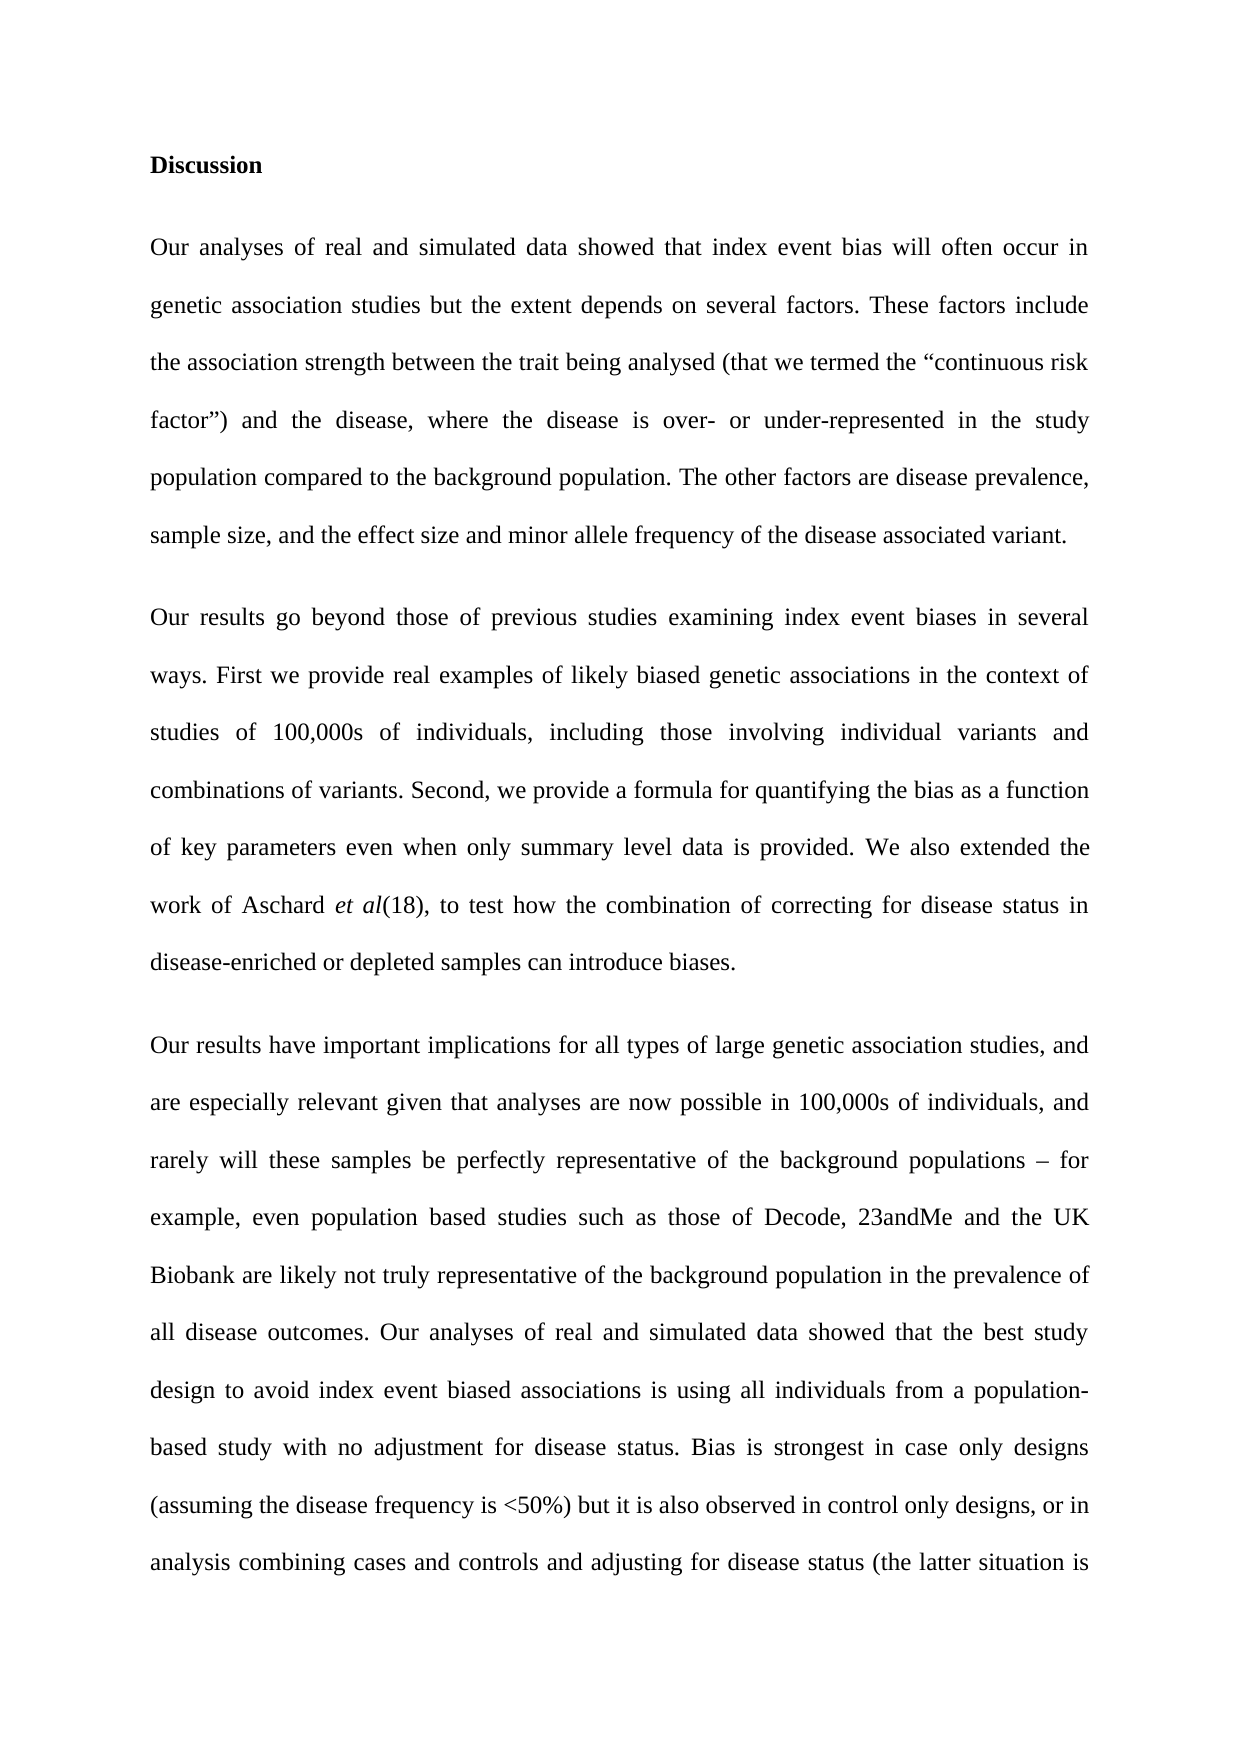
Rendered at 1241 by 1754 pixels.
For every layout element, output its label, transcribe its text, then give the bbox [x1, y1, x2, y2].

text Our analyses of real and simulated data showed that index event bias will often occur in genetic association studies but the extent depends on several factors. These factors include the association strength between the trait being analysed (that we termed the “continuous risk factor”) and the disease, where the disease is over- or under-represented in the study population compared to the background population. The other factors are disease prevalence, sample size, and the effect size and minor allele frequency of the disease associated variant. [150, 232, 1090, 549]
text Discussion [150, 150, 1090, 179]
text Our results go beyond those of previous studies examining index event biases in several ways. First we provide real examples of likely biased genetic associations in the context of studies of 100,000s of individuals, including those involving individual variants and combinations of variants. Second, we provide a formula for quantifying the bias as a function of key parameters even when only summary level data is provided. We also extended the work of Aschard et al(18), to test how the combination of correcting for disease status in disease-enriched or depleted samples can introduce biases. [150, 602, 1090, 976]
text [150, 1030, 1090, 1576]
